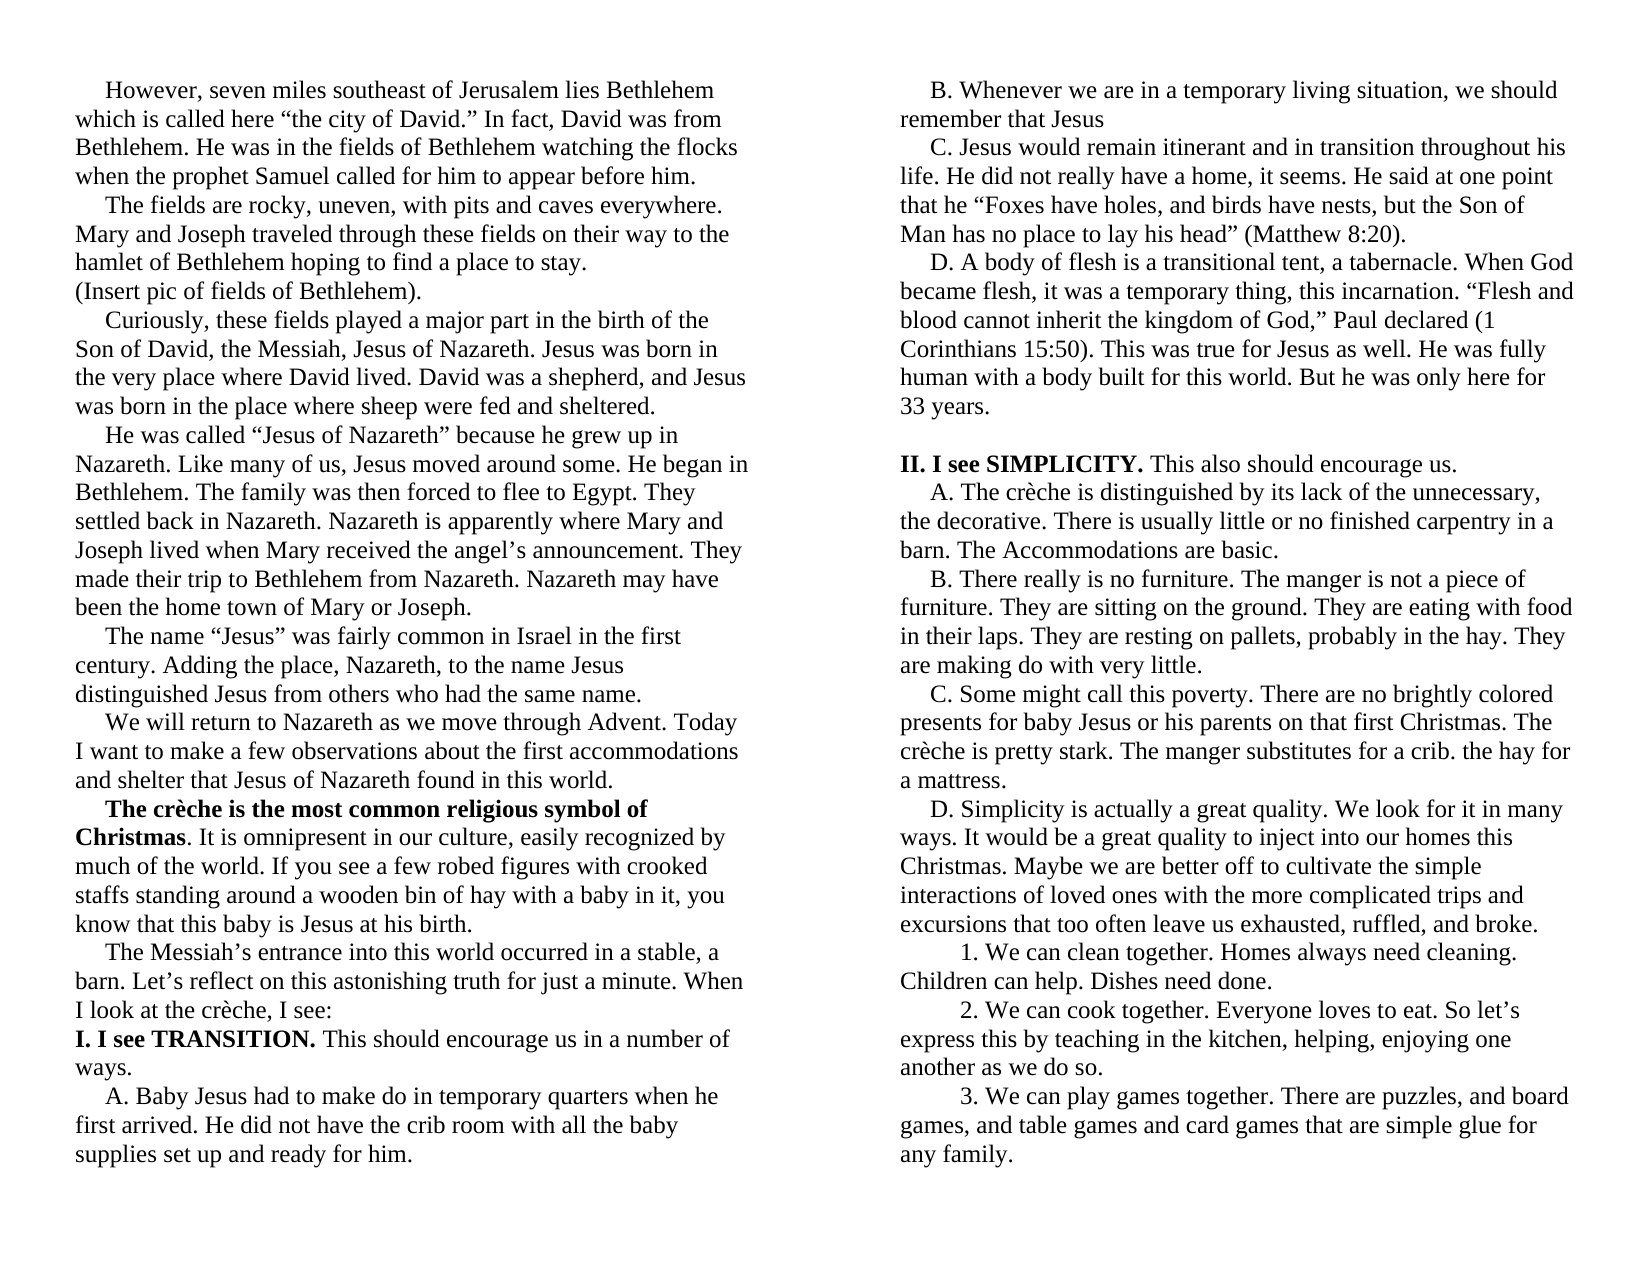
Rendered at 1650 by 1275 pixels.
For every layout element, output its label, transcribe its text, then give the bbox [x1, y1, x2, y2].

text B. There really is no furniture. The manger is not a piece of furniture. They are sitting on the ground. They are eating with food in their laps. They are resting on pallets, probably in the hay. They are making do with very little. [900, 564, 1575, 679]
text C. Jesus would remain itinerant and in transition throughout his life. He did not really have a home, it seems. He said at one point that he “Foxes have holes, and birds have nests, but the Son of Man has no place to lay his head” (Matthew 8:20). [900, 132, 1575, 247]
text C. Some might call this poverty. There are no brightly colored presents for baby Jesus or his parents on that first Christmas. The crèche is pretty stark. The manger substitutes for a crib. the hay for a mattress. [900, 679, 1575, 794]
text A. The crèche is distinguished by its lack of the unnecessary, the decorative. There is usually little or no finished carpentry in a barn. The Accommodations are basic. [900, 477, 1575, 564]
text However, seven miles southeast of Jerusalem lies Bethlehem which is called here “the city of David.” In fact, David was from Bethlehem. He was in the fields of Bethlehem watching the flocks when the prophet Samuel called for him to appear before him. [75, 75, 750, 190]
text The name “Jesus” was fairly common in Israel in the first century. Adding the place, Nazareth, to the name Jesus distinguished Jesus from others who had the same name. [75, 621, 750, 707]
text 3. We can play games together. There are puzzles, and board games, and table games and card games that are simple glue for any family. [900, 1081, 1575, 1167]
text (Insert pic of fields of Bethlehem). [75, 276, 750, 305]
text Curiously, these fields played a major part in the birth of the Son of David, the Messiah, Jesus of Nazareth. Jesus was born in the very place where David lived. David was a shepherd, and Jesus was born in the place where sheep were fed and sheltered. [75, 305, 750, 420]
text B. Whenever we are in a temporary living situation, we should remember that Jesus [900, 75, 1575, 132]
text He was called “Jesus of Nazareth” because he grew up in Nazareth. Like many of us, Jesus moved around some. He began in Bethlehem. The family was then forced to flee to Egypt. They settled back in Nazareth. Nazareth is apparently where Mary and Joseph lived when Mary received the angel’s announcement. They made their trip to Bethlehem from Nazareth. Nazareth may have been the home town of Mary or Joseph. [75, 420, 750, 621]
text The fields are rocky, uneven, with pits and caves everywhere. Mary and Joseph traveled through these fields on their way to the hamlet of Bethlehem hoping to find a place to stay. [75, 190, 750, 276]
text The crèche is the most common religious symbol of Christmas. It is omnipresent in our culture, easily recognized by much of the world. If you see a few robed figures with crooked staffs standing around a wooden bin of hay with a baby in it, you know that this baby is Jesus at his birth. [75, 794, 750, 937]
text D. Simplicity is actually a great quality. We look for it in many ways. It would be a great quality to inject into our homes this Christmas. Maybe we are better off to cultivate the simple interactions of loved ones with the more complicated trips and excursions that too often leave us exhausted, ruffled, and broke. [900, 794, 1575, 937]
text The Messiah’s entrance into this world occurred in a stable, a barn. Let’s reflect on this astonishing truth for just a minute. When I look at the crèche, I see: [75, 937, 750, 1024]
text 2. We can cook together. Everyone loves to eat. So let’s express this by teaching in the kitchen, helping, enjoying one another as we do so. [900, 995, 1575, 1081]
text I. I see TRANSITION. This should encourage us in a number of ways. [75, 1024, 750, 1081]
text D. A body of flesh is a transitional tent, a tabernacle. When God became flesh, it was a temporary thing, this incarnation. “Flesh and blood cannot inherit the kingdom of God,” Paul declared (1 Corinthians 15:50). This was true for Jesus as well. He was fully human with a body built for this world. But he was only here for 33 years. [900, 247, 1575, 420]
text A. Baby Jesus had to make do in temporary quarters when he first arrived. He did not have the crib room with all the baby supplies set up and ready for him. [75, 1081, 750, 1167]
text 1. We can clean together. Homes always need cleaning. Children can help. Dishes need done. [900, 937, 1575, 995]
text II. I see SIMPLICITY. This also should encourage us. [900, 449, 1575, 477]
text We will return to Nazareth as we move through Advent. Today I want to make a few observations about the first accommodations and shelter that Jesus of Nazareth found in this world. [75, 707, 750, 794]
